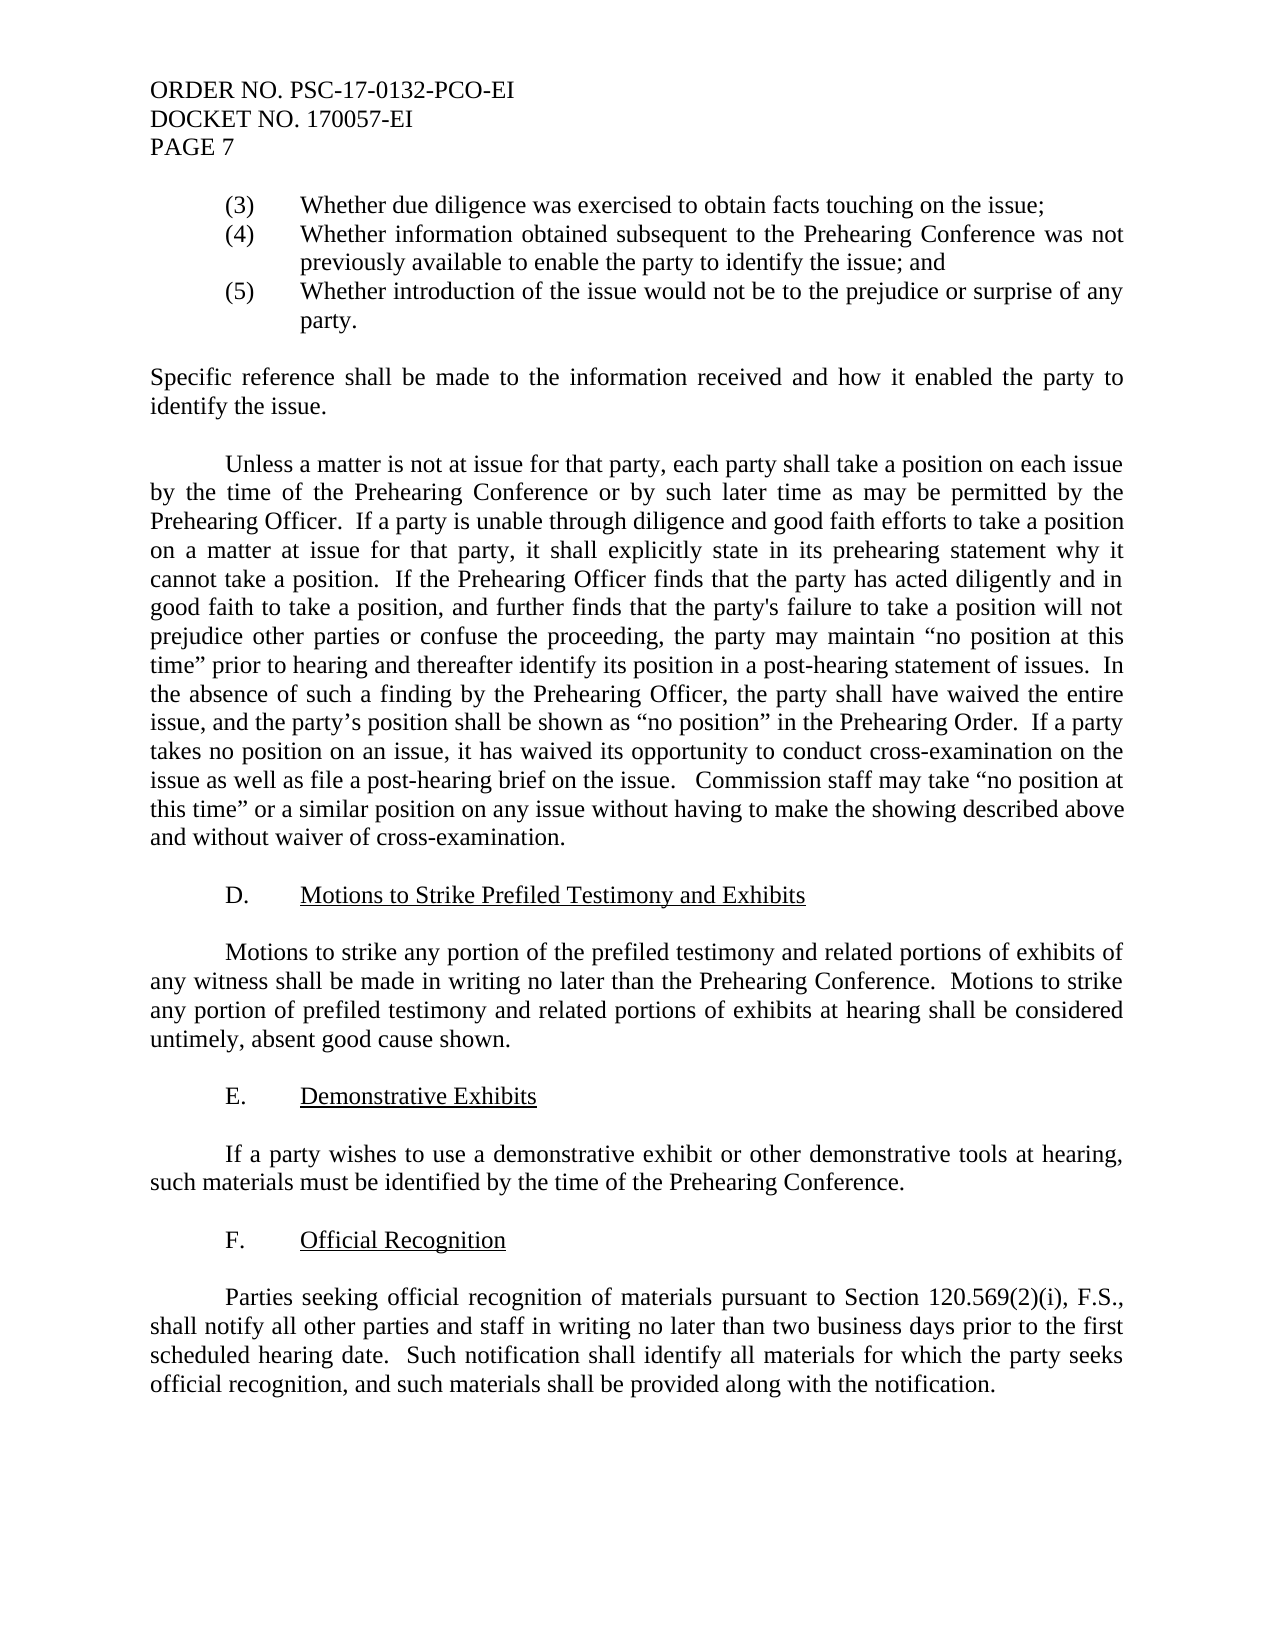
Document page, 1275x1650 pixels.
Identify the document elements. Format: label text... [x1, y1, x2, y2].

text Parties seeking official recognition of materials pursuant to Section 120.569(2)(i), F.S., shall notify all other parties and staff in writing no later than two business days prior to the first scheduled hearing date. Such notification shall identify all materials for which the party seeks official recognition, and such materials shall be provided along with the notification. [150, 1282, 1125, 1397]
text Motions to strike any portion of the prefiled testimony and related portions of exhibits of any witness shall be made in writing no later than the Prehearing Conference. Motions to strike any portion of prefiled testimony and related portions of exhibits at hearing shall be considered untimely, absent good cause shown. [150, 937, 1125, 1052]
text If a party wishes to use a demonstrative exhibit or other demonstrative tools at hearing, such materials must be identified by the time of the Prehearing Conference. [150, 1139, 1125, 1196]
list Demonstrative Exhibits [225, 1081, 1125, 1110]
list Unless a matter is not at issue for that party, each party shall take a position on each issue by the time of the Prehearing Conference or by such later time as may be permitted by the Prehearing Officer. If a party is unable through diligence and good faith efforts to take a position on a matter at issue for that party, it shall explicitly state in its prehearing statement why it cannot take a position. If the Prehearing Officer finds that the party has acted diligently and in good faith to take a position, and further finds that the party's failure to take a position will not prejudice other parties or confuse the proceeding, the party may maintain “no position at this time” prior to hearing and thereafter identify its position in a post-hearing statement of issues. In the absence of such a finding by the Prehearing Officer, the party shall have waived the entire issue, and the party’s position shall be shown as “no position” in the Prehearing Order. If a party takes no position on an issue, it has waived its opportunity to conduct cross-examination on the issue as well as file a post-hearing brief on the issue. Commission staff may take “no position at this time” or a similar position on any issue without having to make the showing described above and without waiver of cross-examination. [150, 449, 1125, 851]
list Whether due diligence was exercised to obtain facts touching on the issue; [225, 190, 1125, 219]
list Whether information obtained subsequent to the Prehearing Conference was not previously available to enable the party to identify the issue; and [225, 219, 1125, 276]
list F. Official Recognition [150, 1225, 1125, 1254]
list Specific reference shall be made to the information received and how it enabled the party to identify the issue. [150, 362, 1125, 420]
list Motions to Strike Prefiled Testimony and Exhibits [225, 880, 1125, 909]
list Whether introduction of the issue would not be to the prejudice or surprise of any party. [225, 276, 1125, 334]
